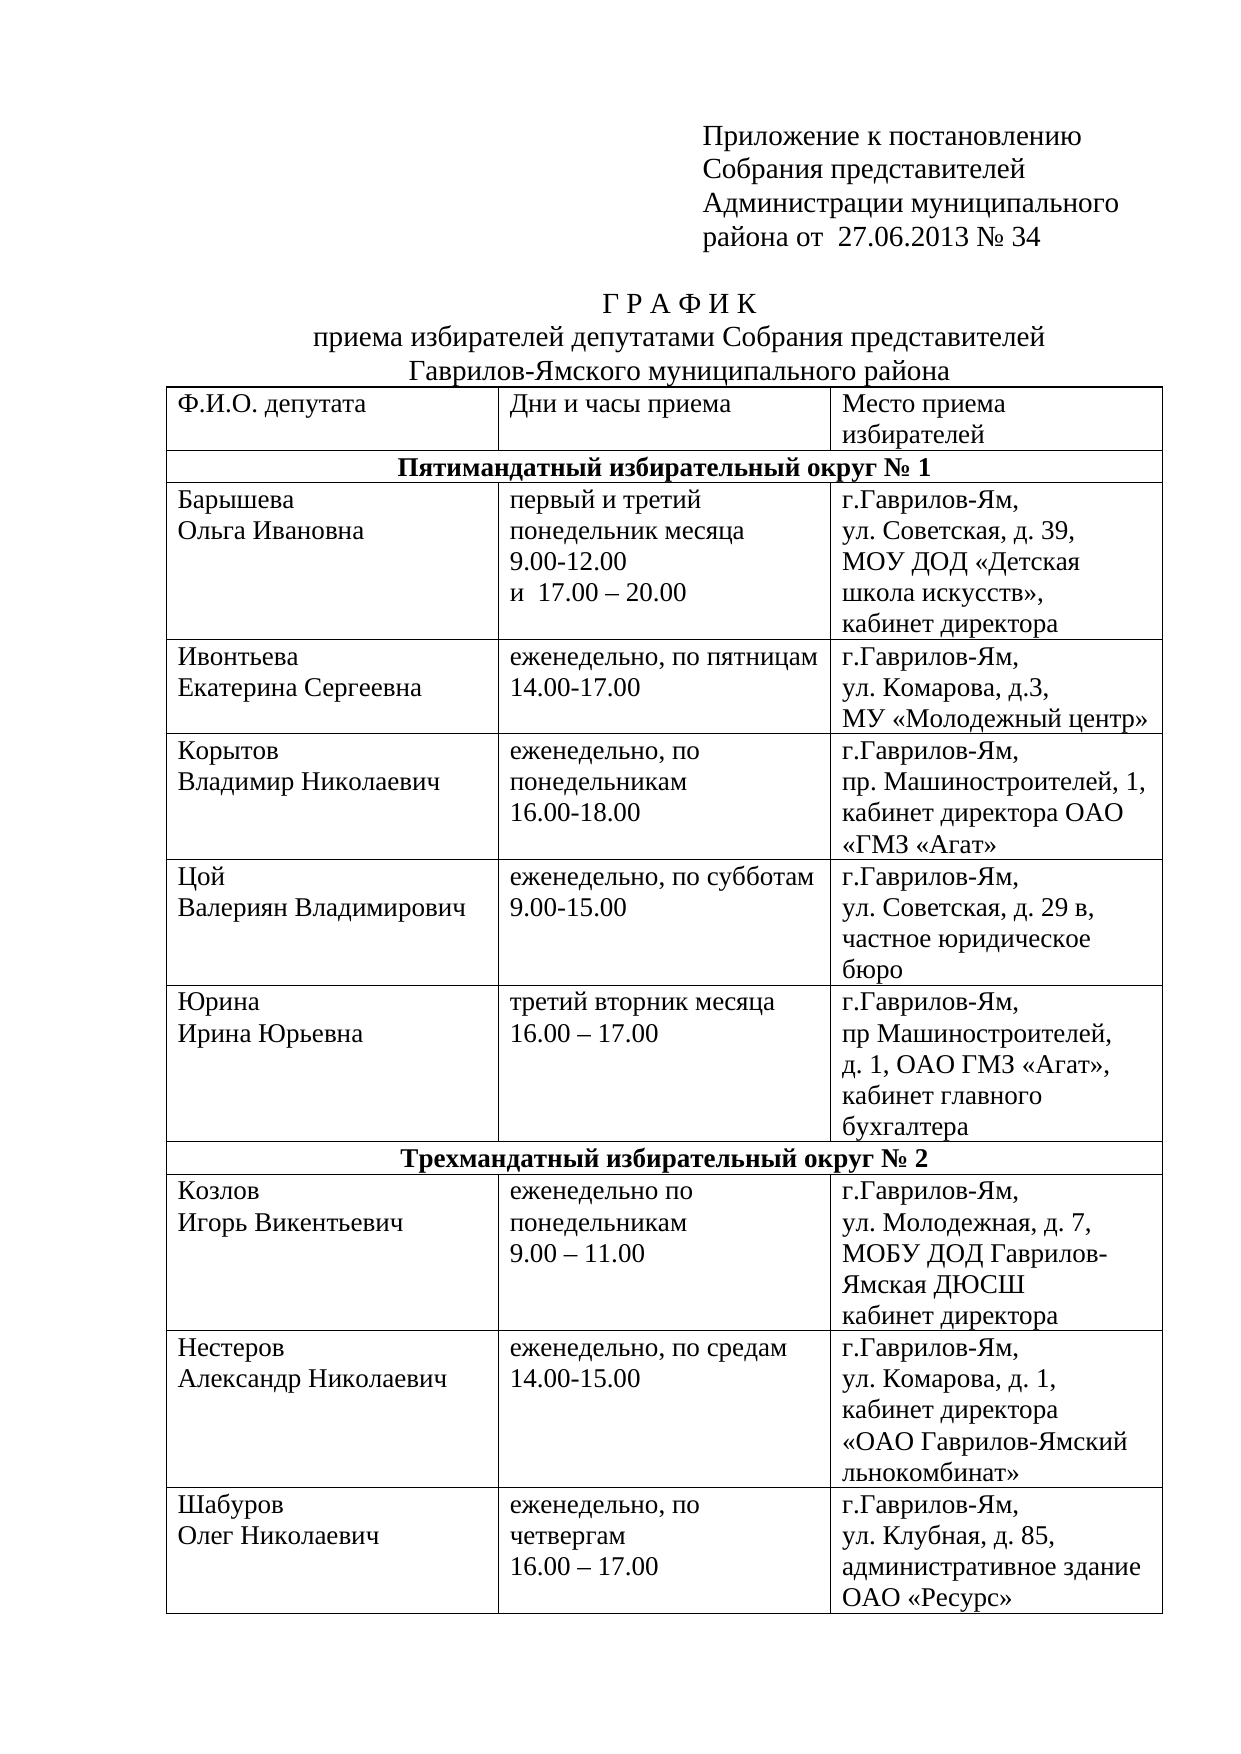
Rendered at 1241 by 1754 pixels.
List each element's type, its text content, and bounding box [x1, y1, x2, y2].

table_cell третий вторник месяца 16.00 – 17.00 [499, 986, 830, 1141]
table_cell г.Гаврилов-Ям, ул. Комарова, д. 1, кабинет директора «ОАО Гаврилов-Ямский льнокомбинат» [831, 1331, 1162, 1487]
table_cell Шабуров Олег Николаевич [167, 1488, 498, 1613]
table_cell еженедельно, по пятницам 14.00-17.00 [499, 640, 830, 733]
table_cell г.Гаврилов-Ям, ул. Комарова, д.3, МУ «Молодежный центр» [831, 640, 1162, 733]
table_cell г.Гаврилов-Ям, ул. Советская, д. 39, МОУ ДОД «Детская школа искусств», кабинет директора [831, 483, 1162, 639]
table_cell Пятимандатный избирательный округ № 1 [167, 451, 1162, 482]
table_header Ф.И.О. депутата [167, 388, 498, 450]
table_cell г.Гаврилов-Ям, ул. Советская, д. 29 в, частное юридическое бюро [831, 860, 1162, 984]
text Гаврилов-Ямского муниципального района [177, 353, 1181, 386]
table_cell еженедельно, по субботам 9.00-15.00 [499, 860, 830, 984]
text Собрания представителей [702, 152, 1181, 185]
text приема избирателей депутатами Собрания представителей [177, 319, 1181, 353]
table_cell еженедельно по понедельникам 9.00 – 11.00 [499, 1175, 830, 1330]
table_cell Цой Валериян Владимирович [167, 860, 498, 984]
table_cell еженедельно, по средам 14.00-15.00 [499, 1331, 830, 1487]
table_cell Корытов Владимир Николаевич [167, 734, 498, 859]
table_cell Козлов Игорь Викентьевич [167, 1175, 498, 1330]
text Администрации муниципального [702, 185, 1181, 219]
table_cell Ивонтьева Екатерина Сергеевна [167, 640, 498, 733]
table_cell г.Гаврилов-Ям, ул. Молодежная, д. 7, МОБУ ДОД Гаврилов-Ямская ДЮСШ кабинет директора [831, 1175, 1162, 1330]
table_cell Трехмандатный избирательный округ № 2 [167, 1142, 1162, 1173]
table_cell Юрина Ирина Юрьевна [167, 986, 498, 1141]
text района от 27.06.2013 № 34 [702, 219, 1181, 252]
table_cell г.Гаврилов-Ям, пр. Машиностроителей, 1, кабинет директора ОАО «ГМЗ «Агат» [831, 734, 1162, 859]
table_cell г.Гаврилов-Ям, пр Машиностроителей, д. 1, ОАО ГМЗ «Агат», кабинет главного бухгалтера [831, 986, 1162, 1141]
text Г Р А Ф И К [177, 286, 1181, 319]
table_header Дни и часы приема [499, 388, 830, 450]
table_header Место приема избирателей [831, 388, 1162, 450]
table_cell еженедельно, по понедельникам 16.00-18.00 [499, 734, 830, 859]
table_cell первый и третий понедельник месяца 9.00-12.00 и 17.00 – 20.00 [499, 483, 830, 639]
text Приложение к постановлению [702, 118, 1181, 152]
table_cell Нестеров Александр Николаевич [167, 1331, 498, 1487]
table_cell г.Гаврилов-Ям, ул. Клубная, д. 85, административное здание ОАО «Ресурс» [831, 1488, 1162, 1613]
table_cell еженедельно, по четвергам 16.00 – 17.00 [499, 1488, 830, 1613]
table_cell Барышева Ольга Ивановна [167, 483, 498, 639]
